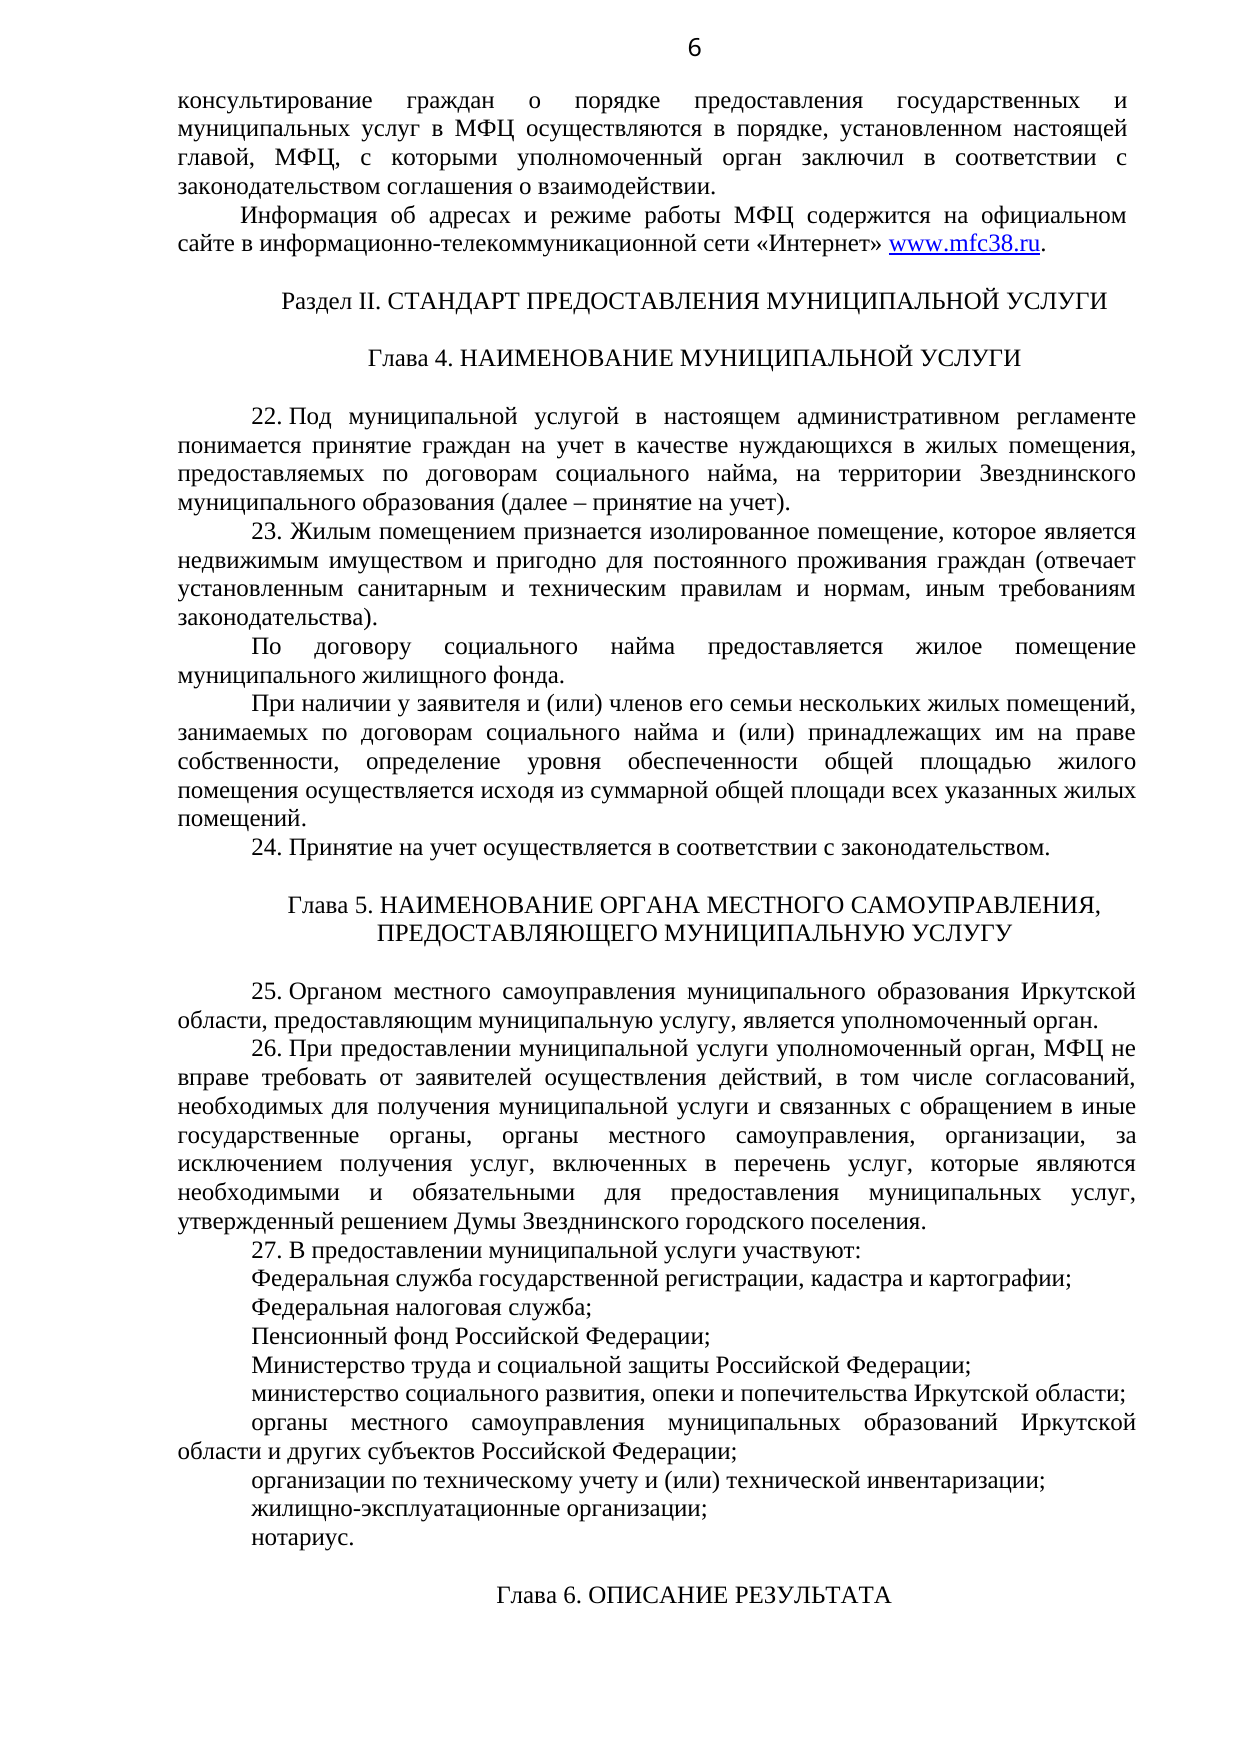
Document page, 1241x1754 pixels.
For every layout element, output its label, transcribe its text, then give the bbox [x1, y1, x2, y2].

text органы местного самоуправления муниципальных образований Иркутской области и других субъектов Российской Федерации; [177, 1407, 1137, 1465]
text 25. Органом местного самоуправления муниципального образования Иркутской области, предоставляющим муниципальную услугу, является уполномоченный орган. [177, 976, 1137, 1033]
text При наличии у заявителя и (или) членов его семьи нескольких жилых помещений, занимаемых по договорам социального найма и (или) принадлежащих им на праве собственности, определение уровня обеспеченности общей площадью жилого помещения осуществляется исходя из суммарной общей площади всех указанных жилых помещений. [177, 688, 1137, 832]
text Раздел II. СТАНДАРТ ПРЕДОСТАВЛЕНИЯ МУНИЦИПАЛЬНОЙ УСЛУГИ [177, 286, 1137, 315]
text Глава 6. ОПИСАНИЕ РЕЗУЛЬТАТА [177, 1580, 1137, 1608]
text ПРЕДОСТАВЛЯЮЩЕГО МУНИЦИПАЛЬНУЮ УСЛУГУ [177, 918, 1137, 947]
text По договору социального найма предоставляется жилое помещение муниципального жилищного фонда. [177, 631, 1137, 688]
text 26. При предоставлении муниципальной услуги уполномоченный орган, МФЦ не вправе требовать от заявителей осуществления действий, в том числе согласований, необходимых для получения муниципальной услуги и связанных с обращением в иные государственные органы, органы местного самоуправления, организации, за исключением получения услуг, включенных в перечень услуг, которые являются необходимыми и обязательными для предоставления муниципальных услуг, утвержденный решением Думы Звезднинского городского поселения. [177, 1033, 1137, 1235]
text Министерство труда и социальной защиты Российской Федерации; [177, 1350, 1137, 1378]
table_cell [166, 85, 1139, 286]
text Федеральная налоговая служба; [177, 1292, 1137, 1321]
text нотариус. [177, 1522, 1137, 1551]
text Пенсионный фонд Российской Федерации; [177, 1321, 1137, 1350]
text организации по техническому учету и (или) технической инвентаризации; [177, 1465, 1137, 1493]
text 27. В предоставлении муниципальной услуги участвуют: [177, 1235, 1137, 1263]
text Глава 4. НАИМЕНОВАНИЕ МУНИЦИПАЛЬНОЙ УСЛУГИ [177, 343, 1137, 372]
text 22. Под муниципальной услугой в настоящем административном регламенте понимается принятие граждан на учет в качестве нуждающихся в жилых помещения, предоставляемых по договорам социального найма, на территории Звезднинского муниципального образования (далее – принятие на учет). [177, 401, 1137, 516]
text 24. Принятие на учет осуществляется в соответствии с законодательством. [177, 832, 1137, 861]
text министерство социального развития, опеки и попечительства Иркутской области; [177, 1378, 1137, 1407]
text Федеральная служба государственной регистрации, кадастра и картографии; [177, 1263, 1137, 1292]
text Глава 5. НАИМЕНОВАНИЕ ОРГАНА МЕСТНОГО САМОУПРАВЛЕНИЯ, [177, 890, 1137, 918]
text 23. Жилым помещением признается изолированное помещение, которое является недвижимым имуществом и пригодно для постоянного проживания граждан (отвечает установленным санитарным и техническим правилам и нормам, иным требованиям законодательства). [177, 516, 1137, 631]
text жилищно-эксплуатационные организации; [177, 1493, 1137, 1522]
